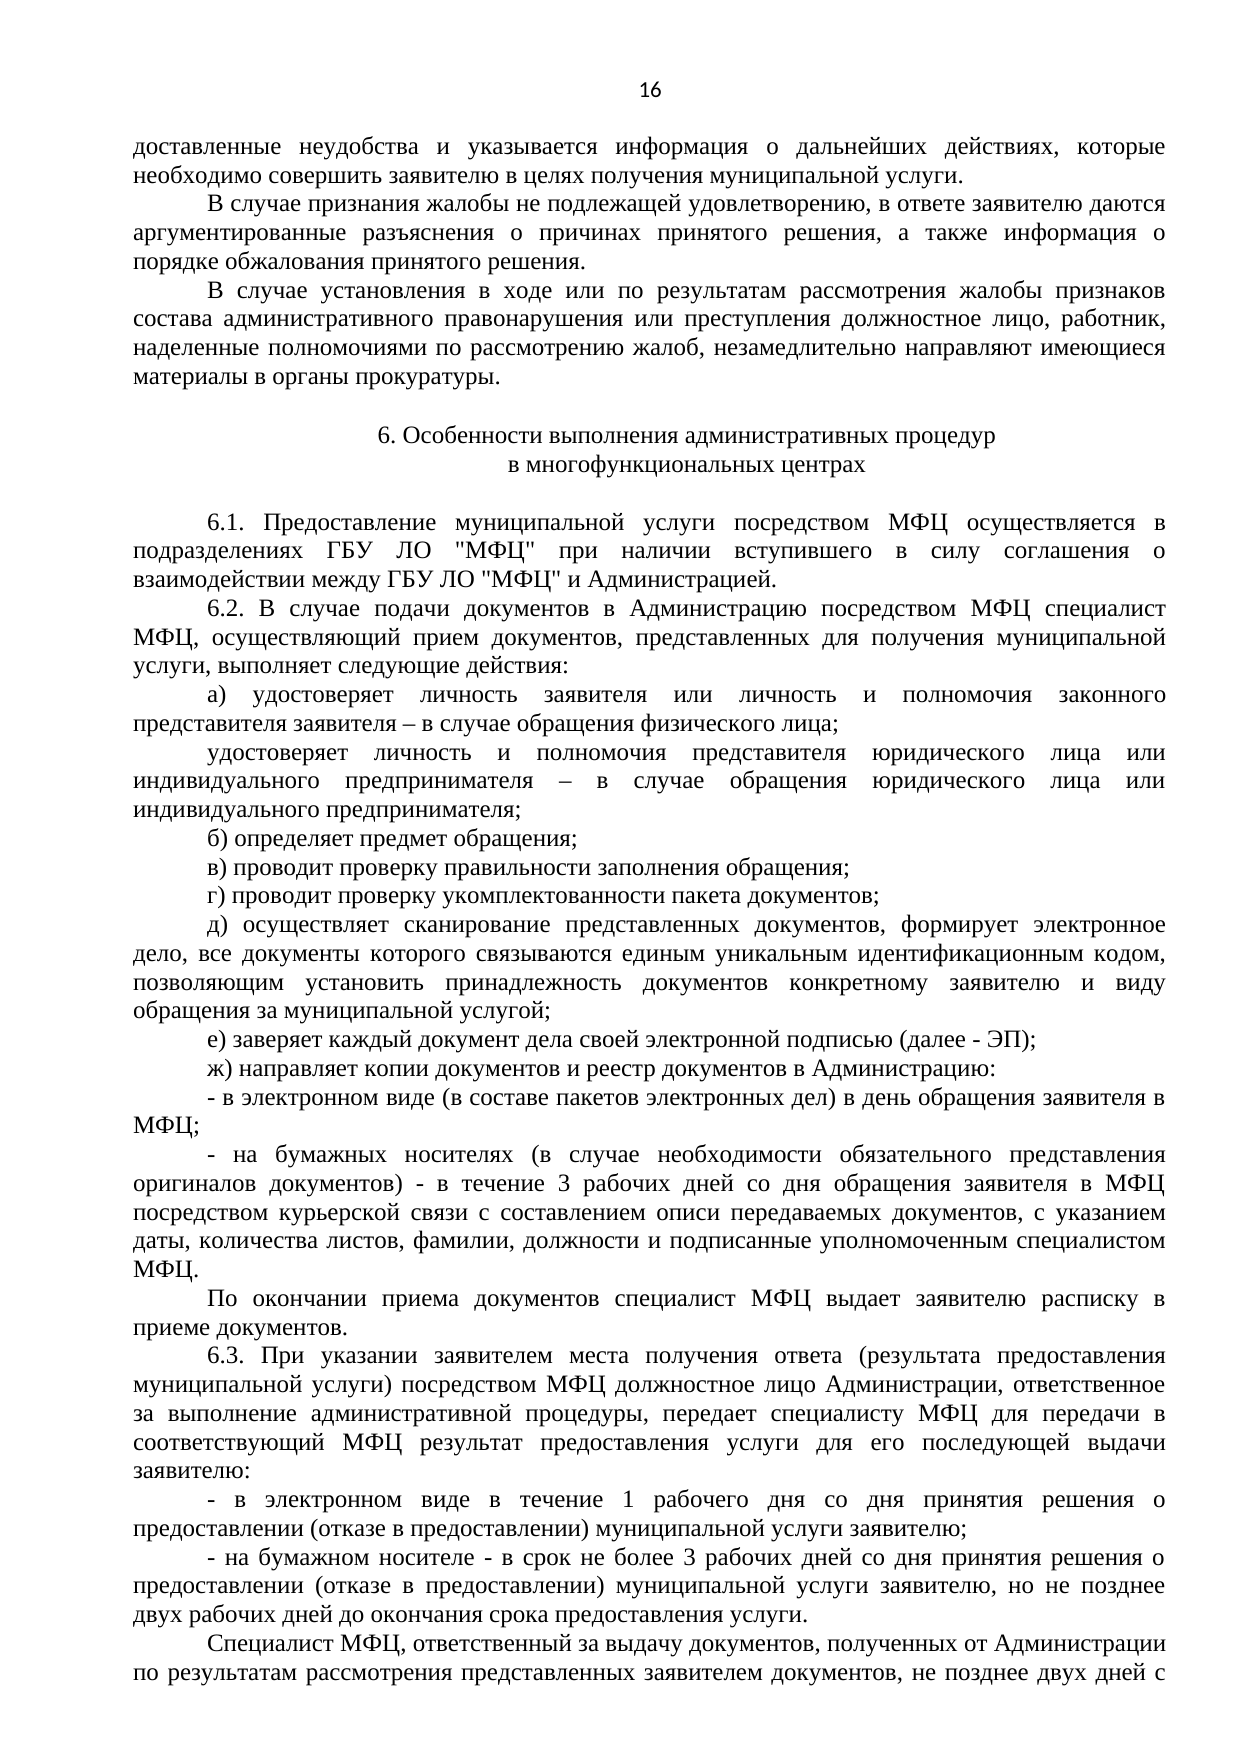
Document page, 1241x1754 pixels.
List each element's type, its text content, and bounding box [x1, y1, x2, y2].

text е) заверяет каждый документ дела своей электронной подписью (далее - ЭП); [133, 1024, 1167, 1053]
text б) определяет предмет обращения; [133, 823, 1167, 852]
text - на бумажном носителе - в срок не более 3 рабочих дней со дня принятия решения о предоставлении (отказе в предоставлении) муниципальной услуги заявителю, но не позднее двух рабочих дней до окончания срока предоставления услуги. [133, 1542, 1167, 1628]
text г) проводит проверку укомплектованности пакета документов; [133, 880, 1167, 909]
text 6.2. В случае подачи документов в Администрацию посредством МФЦ специалист МФЦ, осуществляющий прием документов, представленных для получения муниципальной услуги, выполняет следующие действия: [133, 593, 1167, 679]
text в) проводит проверку правильности заполнения обращения; [133, 852, 1167, 880]
text По окончании приема документов специалист МФЦ выдает заявителю расписку в приеме документов. [133, 1283, 1167, 1340]
text 6.3. При указании заявителем места получения ответа (результата предоставления муниципальной услуги) посредством МФЦ должностное лицо Администрации, ответственное за выполнение административной процедуры, передает специалисту МФЦ для передачи в соответствующий МФЦ результат предоставления услуги для его последующей выдачи заявителю: [133, 1340, 1167, 1484]
text - в электронном виде (в составе пакетов электронных дел) в день обращения заявителя в МФЦ; [133, 1082, 1167, 1139]
text - в электронном виде в течение 1 рабочего дня со дня принятия решения о предоставлении (отказе в предоставлении) муниципальной услуги заявителю; [133, 1484, 1167, 1542]
text удостоверяет личность и полномочия представителя юридического лица или индивидуального предпринимателя – в случае обращения юридического лица или индивидуального предпринимателя; [133, 737, 1167, 823]
text в многофункциональных центрах [133, 449, 1167, 478]
text 6.1. Предоставление муниципальной услуги посредством МФЦ осуществляется в подразделениях ГБУ ЛО "МФЦ" при наличии вступившего в силу соглашения о взаимодействии между ГБУ ЛО "МФЦ" и Администрацией. [133, 507, 1167, 593]
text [133, 131, 1167, 188]
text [133, 1628, 1167, 1685]
text В случае признания жалобы не подлежащей удовлетворению, в ответе заявителю даются аргументированные разъяснения о причинах принятого решения, а также информация о порядке обжалования принятого решения. [133, 188, 1167, 275]
text а) удостоверяет личность заявителя или личность и полномочия законного представителя заявителя – в случае обращения физического лица; [133, 679, 1167, 737]
text 6. Особенности выполнения административных процедур [133, 420, 1167, 449]
text - на бумажных носителях (в случае необходимости обязательного представления оригиналов документов) - в течение 3 рабочих дней со дня обращения заявителя в МФЦ посредством курьерской связи с составлением описи передаваемых документов, с указанием даты, количества листов, фамилии, должности и подписанные уполномоченным специалистом МФЦ. [133, 1139, 1167, 1283]
text д) осуществляет сканирование представленных документов, формирует электронное дело, все документы которого связываются единым уникальным идентификационным кодом, позволяющим установить принадлежность документов конкретному заявителю и виду обращения за муниципальной услугой; [133, 909, 1167, 1024]
text ж) направляет копии документов и реестр документов в Администрацию: [133, 1053, 1167, 1082]
text В случае установления в ходе или по результатам рассмотрения жалобы признаков состава административного правонарушения или преступления должностное лицо, работник, наделенные полномочиями по рассмотрению жалоб, незамедлительно направляют имеющиеся материалы в органы прокуратуры. [133, 275, 1167, 390]
